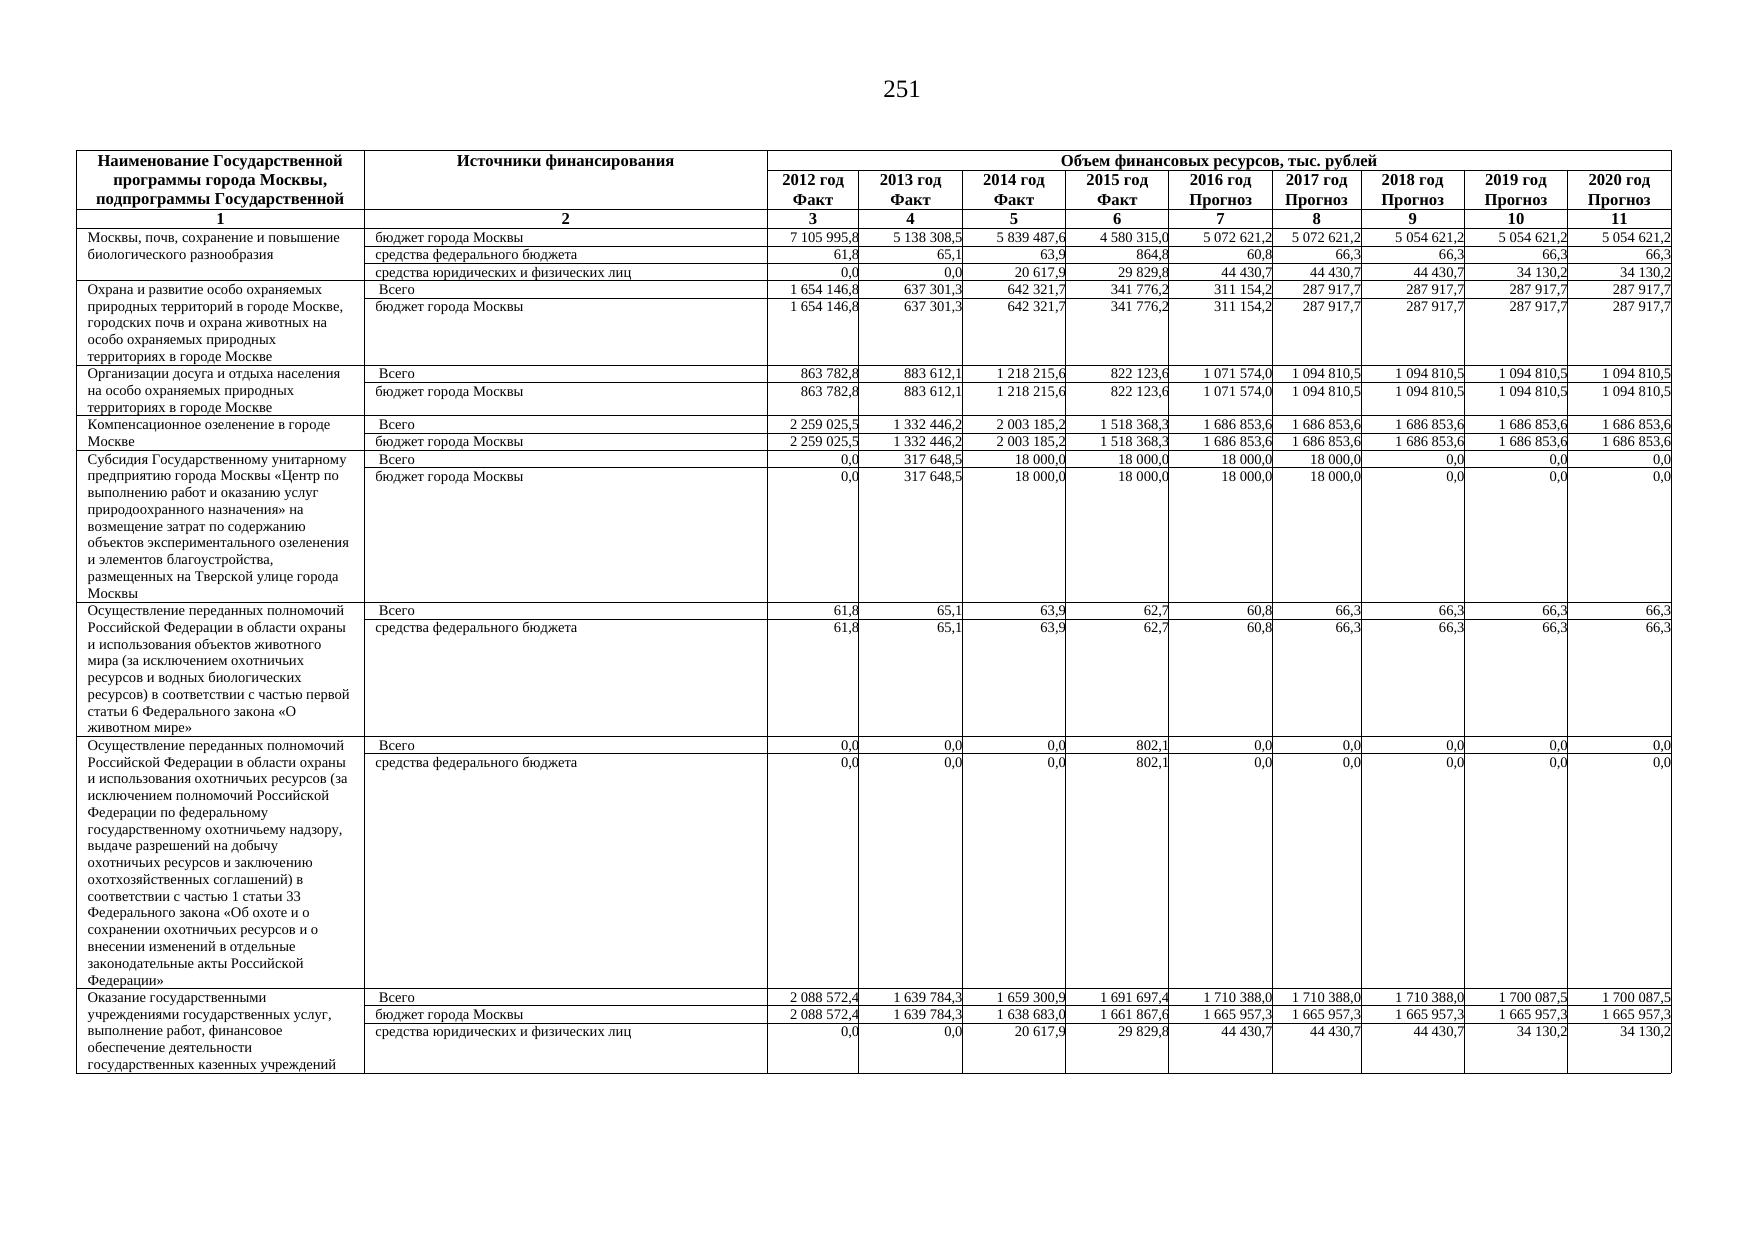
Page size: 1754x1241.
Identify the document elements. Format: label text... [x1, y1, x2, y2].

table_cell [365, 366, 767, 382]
table_cell 2017 год Прогноз [1273, 171, 1361, 208]
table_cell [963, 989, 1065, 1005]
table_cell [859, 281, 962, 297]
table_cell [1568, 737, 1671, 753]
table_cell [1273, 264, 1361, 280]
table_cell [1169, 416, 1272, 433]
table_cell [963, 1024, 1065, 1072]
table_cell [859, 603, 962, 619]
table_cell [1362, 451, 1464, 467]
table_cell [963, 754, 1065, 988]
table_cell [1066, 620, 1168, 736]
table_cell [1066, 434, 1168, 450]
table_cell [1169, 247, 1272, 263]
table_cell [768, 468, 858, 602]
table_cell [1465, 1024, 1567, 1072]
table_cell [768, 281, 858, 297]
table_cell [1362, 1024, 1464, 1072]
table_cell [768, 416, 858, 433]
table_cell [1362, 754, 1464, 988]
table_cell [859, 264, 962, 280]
table_cell 2015 год Факт [1066, 171, 1168, 208]
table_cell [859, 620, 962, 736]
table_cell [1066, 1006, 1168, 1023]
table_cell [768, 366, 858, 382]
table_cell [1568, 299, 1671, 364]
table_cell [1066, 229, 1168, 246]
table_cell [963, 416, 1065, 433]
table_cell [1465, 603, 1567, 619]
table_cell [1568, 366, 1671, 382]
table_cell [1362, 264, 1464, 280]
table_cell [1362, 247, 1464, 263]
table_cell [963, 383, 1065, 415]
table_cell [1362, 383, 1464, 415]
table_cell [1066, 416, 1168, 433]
table_cell 7 [1169, 210, 1272, 228]
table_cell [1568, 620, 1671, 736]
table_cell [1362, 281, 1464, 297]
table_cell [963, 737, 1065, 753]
table_cell 2019 год Прогноз [1465, 171, 1567, 208]
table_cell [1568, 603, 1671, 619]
table_cell 2016 год Прогноз [1169, 171, 1272, 208]
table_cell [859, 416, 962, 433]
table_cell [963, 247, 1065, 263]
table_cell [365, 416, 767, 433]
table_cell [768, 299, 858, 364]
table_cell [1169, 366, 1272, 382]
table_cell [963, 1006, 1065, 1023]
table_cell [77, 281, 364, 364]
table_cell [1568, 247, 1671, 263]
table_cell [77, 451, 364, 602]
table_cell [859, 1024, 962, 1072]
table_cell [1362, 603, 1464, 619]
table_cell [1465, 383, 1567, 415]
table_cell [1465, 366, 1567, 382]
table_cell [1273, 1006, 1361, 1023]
table_cell 8 [1273, 210, 1361, 228]
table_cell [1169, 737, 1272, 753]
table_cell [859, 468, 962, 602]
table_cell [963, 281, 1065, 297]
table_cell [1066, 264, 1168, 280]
table_cell 9 [1362, 210, 1464, 228]
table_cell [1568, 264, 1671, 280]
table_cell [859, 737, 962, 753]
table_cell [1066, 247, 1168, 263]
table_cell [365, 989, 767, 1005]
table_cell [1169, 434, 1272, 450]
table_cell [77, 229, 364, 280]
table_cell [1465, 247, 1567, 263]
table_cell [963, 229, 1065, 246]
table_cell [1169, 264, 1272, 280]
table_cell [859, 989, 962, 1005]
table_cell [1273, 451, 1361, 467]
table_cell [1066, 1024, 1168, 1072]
table_header Источники финансирования [365, 151, 767, 208]
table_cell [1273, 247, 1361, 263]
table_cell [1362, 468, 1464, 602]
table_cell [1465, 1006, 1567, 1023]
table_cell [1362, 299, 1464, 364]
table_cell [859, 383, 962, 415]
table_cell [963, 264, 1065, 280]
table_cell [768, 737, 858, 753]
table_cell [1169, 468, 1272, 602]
table_cell 1 [77, 210, 364, 228]
table_cell 2013 год Факт [859, 171, 962, 208]
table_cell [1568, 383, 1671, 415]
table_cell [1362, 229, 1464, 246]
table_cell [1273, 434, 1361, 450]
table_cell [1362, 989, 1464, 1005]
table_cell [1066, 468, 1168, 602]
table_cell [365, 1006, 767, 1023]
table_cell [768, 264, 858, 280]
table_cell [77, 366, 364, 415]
table_cell 5 [963, 210, 1065, 228]
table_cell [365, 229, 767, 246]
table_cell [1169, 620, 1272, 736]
table_cell 11 [1568, 210, 1671, 228]
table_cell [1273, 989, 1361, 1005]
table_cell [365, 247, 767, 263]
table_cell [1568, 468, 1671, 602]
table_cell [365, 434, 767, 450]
table_cell 2012 год Факт [768, 171, 858, 208]
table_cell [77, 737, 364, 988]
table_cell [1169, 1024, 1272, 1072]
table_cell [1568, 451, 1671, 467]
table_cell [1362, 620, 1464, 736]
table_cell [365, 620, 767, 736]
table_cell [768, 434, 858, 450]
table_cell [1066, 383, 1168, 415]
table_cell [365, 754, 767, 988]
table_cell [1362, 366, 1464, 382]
table_header Объем финансовых ресурсов, тыс. рублей [768, 151, 1671, 170]
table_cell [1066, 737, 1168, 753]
table_cell 2020 год Прогноз [1568, 171, 1671, 208]
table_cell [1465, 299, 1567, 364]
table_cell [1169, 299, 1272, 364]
table_cell 3 [768, 210, 858, 228]
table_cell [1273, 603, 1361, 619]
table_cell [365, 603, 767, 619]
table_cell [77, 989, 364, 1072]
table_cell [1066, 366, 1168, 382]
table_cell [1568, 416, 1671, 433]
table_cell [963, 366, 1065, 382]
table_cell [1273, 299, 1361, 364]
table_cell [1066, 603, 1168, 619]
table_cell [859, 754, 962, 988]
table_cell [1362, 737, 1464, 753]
table_header Наименование Государственной программы города Москвы, подпрограммы Государственной программы города Москвы, мероприятий [77, 151, 364, 208]
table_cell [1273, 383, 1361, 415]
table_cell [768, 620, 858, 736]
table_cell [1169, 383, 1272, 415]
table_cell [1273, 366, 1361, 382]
table_cell 2018 год Прогноз [1362, 171, 1464, 208]
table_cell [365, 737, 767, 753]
table_cell 2014 год Факт [963, 171, 1065, 208]
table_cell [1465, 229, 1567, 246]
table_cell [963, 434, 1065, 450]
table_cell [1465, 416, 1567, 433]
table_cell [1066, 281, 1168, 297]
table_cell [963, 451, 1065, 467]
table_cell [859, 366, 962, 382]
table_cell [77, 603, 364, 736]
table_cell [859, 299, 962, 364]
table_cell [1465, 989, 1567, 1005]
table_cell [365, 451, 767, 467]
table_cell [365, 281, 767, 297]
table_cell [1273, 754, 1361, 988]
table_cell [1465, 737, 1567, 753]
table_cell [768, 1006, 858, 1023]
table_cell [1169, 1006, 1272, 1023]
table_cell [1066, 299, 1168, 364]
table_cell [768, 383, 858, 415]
table_cell 10 [1465, 210, 1567, 228]
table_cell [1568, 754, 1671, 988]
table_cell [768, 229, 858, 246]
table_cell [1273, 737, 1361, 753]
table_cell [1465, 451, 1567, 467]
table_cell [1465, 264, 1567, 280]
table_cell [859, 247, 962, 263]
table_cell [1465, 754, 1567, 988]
table_cell 6 [1066, 210, 1168, 228]
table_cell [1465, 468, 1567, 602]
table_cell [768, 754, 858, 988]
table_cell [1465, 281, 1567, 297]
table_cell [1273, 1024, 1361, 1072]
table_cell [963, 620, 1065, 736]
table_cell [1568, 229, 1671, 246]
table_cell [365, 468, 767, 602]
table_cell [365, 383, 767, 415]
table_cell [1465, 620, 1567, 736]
table_cell 4 [859, 210, 962, 228]
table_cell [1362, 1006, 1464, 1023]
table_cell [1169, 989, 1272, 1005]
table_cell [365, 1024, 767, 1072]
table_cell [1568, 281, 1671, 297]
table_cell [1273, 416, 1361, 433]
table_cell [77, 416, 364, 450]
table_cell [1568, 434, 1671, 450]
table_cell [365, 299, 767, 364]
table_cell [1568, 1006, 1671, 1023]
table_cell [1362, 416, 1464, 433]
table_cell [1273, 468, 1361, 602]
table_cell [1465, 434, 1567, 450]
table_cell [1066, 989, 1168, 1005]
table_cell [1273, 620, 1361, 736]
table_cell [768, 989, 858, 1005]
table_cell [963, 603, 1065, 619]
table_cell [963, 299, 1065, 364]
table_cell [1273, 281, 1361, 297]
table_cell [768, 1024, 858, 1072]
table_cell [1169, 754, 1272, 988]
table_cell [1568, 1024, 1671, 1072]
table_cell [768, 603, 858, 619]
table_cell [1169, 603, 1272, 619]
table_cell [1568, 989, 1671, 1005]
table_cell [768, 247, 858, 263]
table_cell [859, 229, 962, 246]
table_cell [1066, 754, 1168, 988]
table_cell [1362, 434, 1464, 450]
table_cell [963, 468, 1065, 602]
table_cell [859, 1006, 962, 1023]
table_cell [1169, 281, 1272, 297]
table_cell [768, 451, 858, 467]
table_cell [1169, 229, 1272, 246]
table_cell 2 [365, 210, 767, 228]
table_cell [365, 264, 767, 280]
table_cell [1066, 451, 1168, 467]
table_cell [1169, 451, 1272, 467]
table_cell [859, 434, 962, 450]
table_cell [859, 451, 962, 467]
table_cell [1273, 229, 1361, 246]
